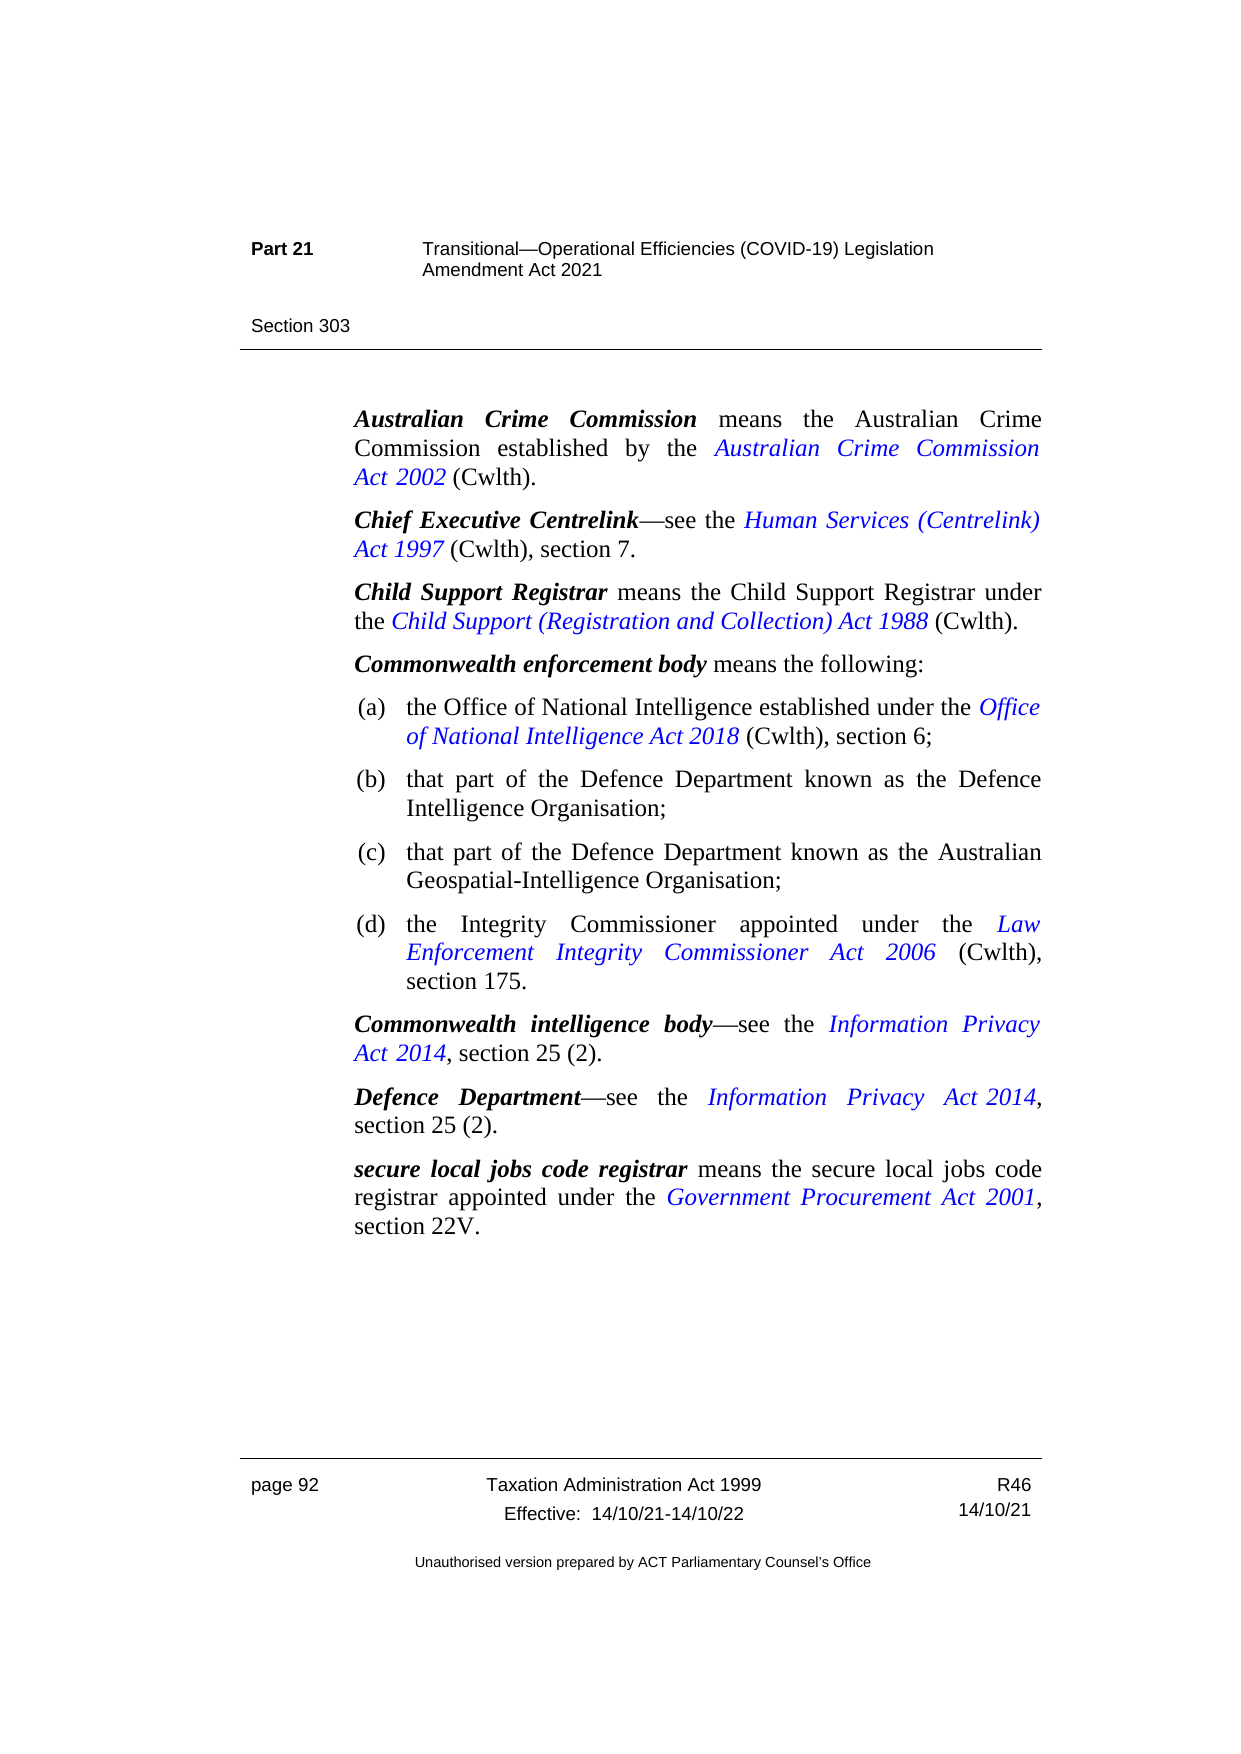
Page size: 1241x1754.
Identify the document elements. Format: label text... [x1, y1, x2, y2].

text (c) that part of the Defence Department known as the Australian Geospatial-Intelligence Organisation; [239, 837, 1042, 894]
text Commonwealth intelligence body—see the Information Privacy Act 2014, section 25 (2). [354, 1009, 1042, 1067]
text Commonwealth enforcement body means the following: [354, 649, 1042, 678]
text Chief Executive Centrelink—see the Human Services (Centrelink) Act 1997 (Cwlth), section 7. [354, 505, 1042, 562]
text Australian Crime Commission means the Australian Crime Commission established by the Australian Crime Commission Act 2002 (Cwlth). [354, 404, 1042, 490]
text (d) the Integrity Commissioner appointed under the Law Enforcement Integrity Commissioner Act 2006 (Cwlth), section 175. [239, 909, 1042, 995]
text (b) that part of the Defence Department known as the Defence Intelligence Organisation; [239, 764, 1042, 822]
text Defence Department—see the Information Privacy Act 2014, section 25 (2). [354, 1082, 1042, 1139]
text Child Support Registrar means the Child Support Registrar under the Child Support (Registration and Collection) Act 1988 (Cwlth). [354, 577, 1042, 634]
text (a) the Office of National Intelligence established under the Office of National Intelligence Act 2018 (Cwlth), section 6; [239, 692, 1042, 750]
text secure local jobs code registrar means the secure local jobs code registrar appointed under the Government Procurement Act 2001, section 22V. [354, 1154, 1042, 1240]
